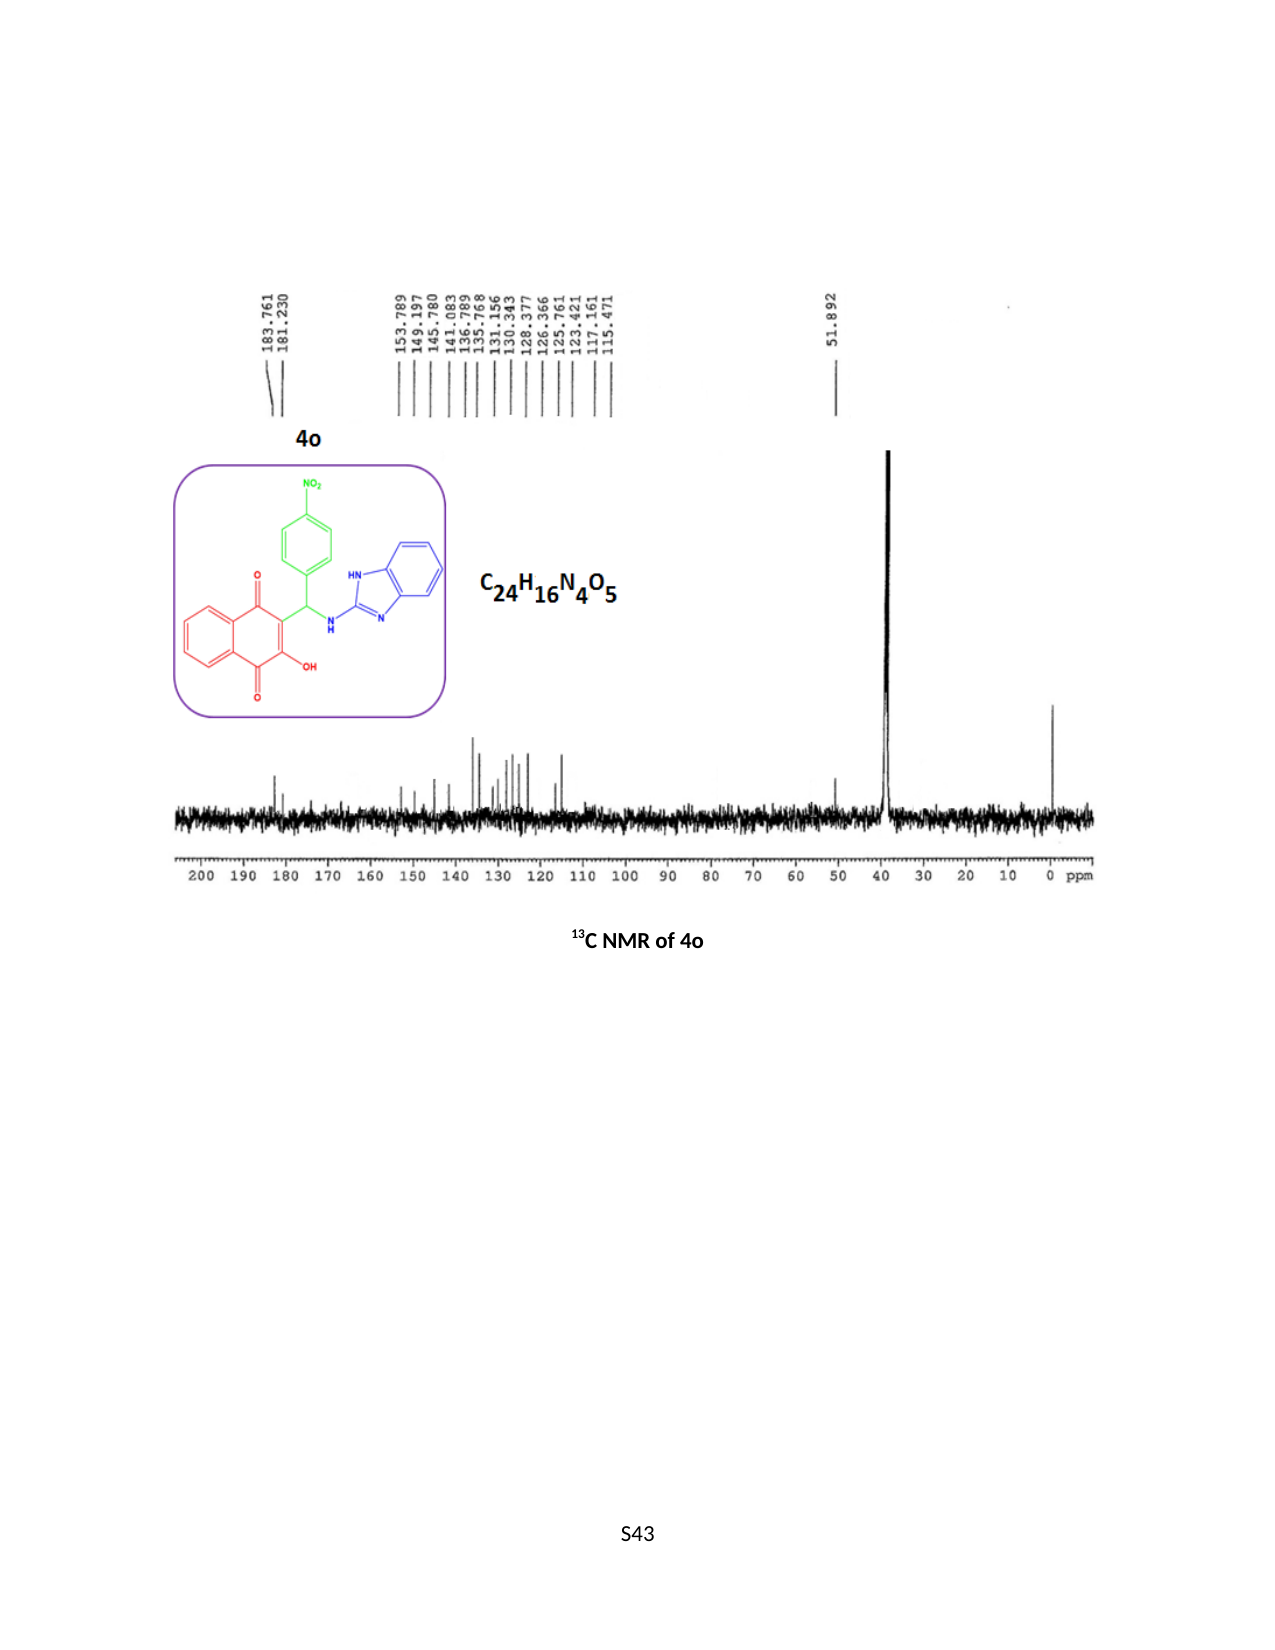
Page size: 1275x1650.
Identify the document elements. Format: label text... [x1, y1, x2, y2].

picture [150, 256, 1126, 901]
text 13C NMR of 4o [150, 926, 1125, 954]
